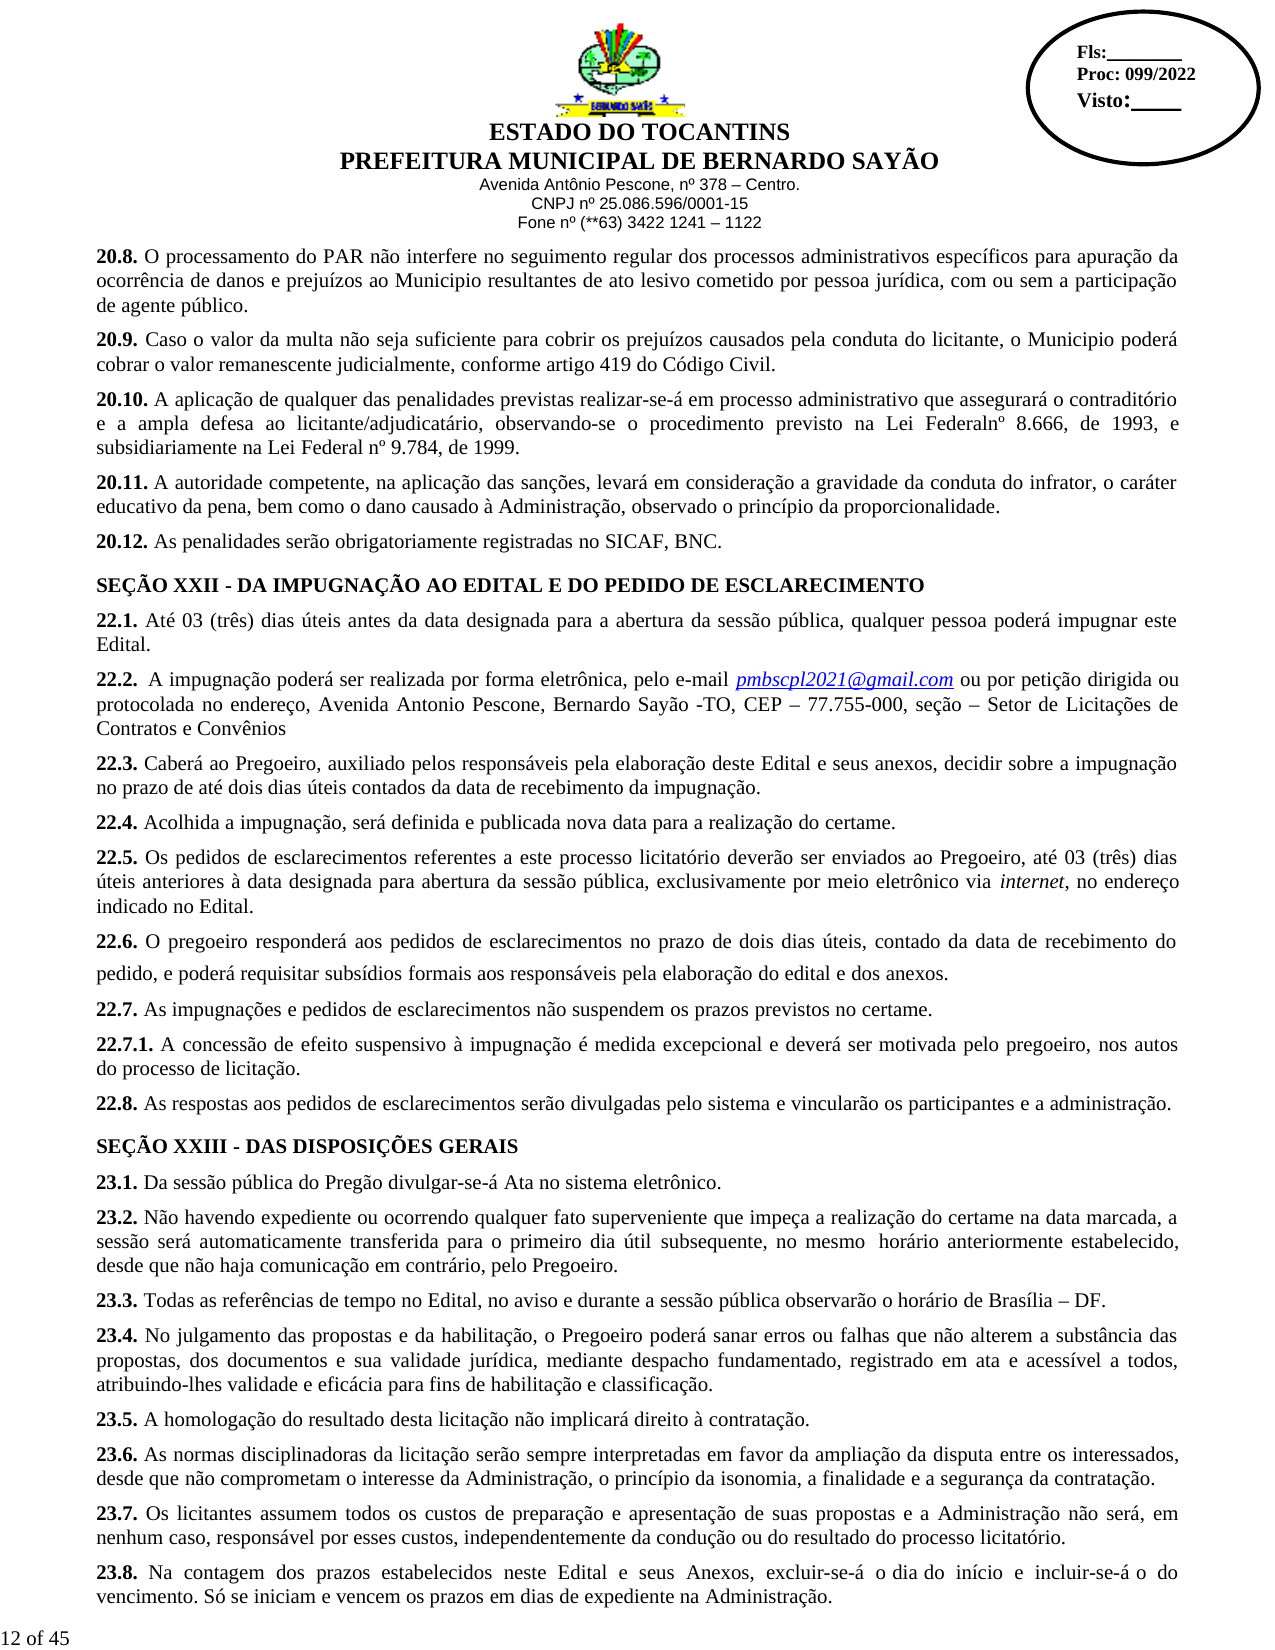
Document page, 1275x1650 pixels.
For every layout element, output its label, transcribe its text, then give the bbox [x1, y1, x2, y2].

text pedido, e poderá requisitar subsídios formais aos responsáveis pela elaboração do edital e dos anexos. [96, 961, 1204, 985]
list A impugnação poderá ser realizada por forma eletrônica, pelo e-mail pmbscpl2021@gmail.com ou por petição dirigida ou protocolada no endereço, Avenida Antonio Pescone, Bernardo Sayão -TO, CEP – 77.755-000, seção – Setor de Licitações de Contratos e Convênios [96, 667, 1179, 740]
list As respostas aos pedidos de esclarecimentos serão divulgadas pelo sistema e vincularão os participantes e a administração. [96, 1091, 1204, 1115]
list As impugnações e pedidos de esclarecimentos não suspendem os prazos previstos no certame. [96, 996, 1204, 1021]
list O processamento do PAR não interfere no seguimento regular dos processos administrativos específicos para apuração da ocorrência de danos e prejuízos ao Municipio resultantes de ato lesivo cometido por pessoa jurídica, com ou sem a participação de agente público. [96, 244, 1179, 317]
list Na contagem dos prazos estabelecidos neste Edital e seus Anexos, excluir-se-á o dia do início e incluir-se-á o do vencimento. Só se iniciam e vencem os prazos em dias de expediente na Administração. [96, 1560, 1179, 1608]
picture [555, 23, 686, 117]
list Os pedidos de esclarecimentos referentes a este processo licitatório deverão ser enviados ao Pregoeiro, até 03 (três) dias úteis anteriores à data designada para abertura da sessão pública, exclusivamente por meio eletrônico via internet, no endereço indicado no Edital. [96, 845, 1179, 918]
list Até 03 (três) dias úteis antes da data designada para a abertura da sessão pública, qualquer pessoa poderá impugnar este Edital. [96, 608, 1179, 656]
list Não havendo expediente ou ocorrendo qualquer fato superveniente que impeça a realização do certame na data marcada, a sessão será automaticamente transferida para o primeiro dia útil subsequente, no mesmo horário anteriormente estabelecido, desde que não haja comunicação em contrário, pelo Pregoeiro. [96, 1205, 1179, 1277]
list Caso o valor da multa não seja suficiente para cobrir os prejuízos causados pela conduta do licitante, o Municipio poderá cobrar o valor remanescente judicialmente, conforme artigo 419 do Código Civil. [96, 327, 1179, 376]
list A aplicação de qualquer das penalidades previstas realizar-se-á em processo administrativo que assegurará o contraditório e a ampla defesa ao licitante/adjudicatário, observando-se o procedimento previsto na Lei Federalnº 8.666, de 1993, e subsidiariamente na Lei Federal nº 9.784, de 1999. [96, 387, 1179, 459]
subtitle SEÇÃO XXIII - DAS DISPOSIÇÕES GERAIS [96, 1134, 1204, 1158]
list Os licitantes assumem todos os custos de preparação e apresentação de suas propostas e a Administração não será, em nenhum caso, responsável por esses custos, independentemente da condução ou do resultado do processo licitatório. [96, 1501, 1179, 1549]
list Todas as referências de tempo no Edital, no aviso e durante a sessão pública observarão o horário de Brasília – DF. [96, 1288, 1204, 1312]
list Da sessão pública do Pregão divulgar-se-á Ata no sistema eletrônico. [96, 1169, 1204, 1194]
list As penalidades serão obrigatoriamente registradas no SICAF, BNC. [96, 529, 1204, 553]
list As normas disciplinadoras da licitação serão sempre interpretadas em favor da ampliação da disputa entre os interessados, desde que não comprometam o interesse da Administração, o princípio da isonomia, a finalidade e a segurança da contratação. [96, 1442, 1179, 1490]
list O pregoeiro responderá aos pedidos de esclarecimentos no prazo de dois dias úteis, contado da data de recebimento do [96, 929, 1204, 953]
subtitle SEÇÃO XXII - DA IMPUGNAÇÃO AO EDITAL E DO PEDIDO DE ESCLARECIMENTO [96, 573, 1204, 597]
list No julgamento das propostas e da habilitação, o Pregoeiro poderá sanar erros ou falhas que não alterem a substância das propostas, dos documentos e sua validade jurídica, mediante despacho fundamentado, registrado em ata e acessível a todos, atribuindo-lhes validade e eficácia para fins de habilitação e classificação. [96, 1323, 1179, 1396]
list Acolhida a impugnação, será definida e publicada nova data para a realização do certame. [96, 810, 1204, 834]
list Caberá ao Pregoeiro, auxiliado pelos responsáveis pela elaboração deste Edital e seus anexos, decidir sobre a impugnação no prazo de até dois dias úteis contados da data de recebimento da impugnação. [96, 751, 1179, 799]
list A concessão de efeito suspensivo à impugnação é medida excepcional e deverá ser motivada pelo pregoeiro, nos autos do processo de licitação. [96, 1032, 1179, 1080]
list A homologação do resultado desta licitação não implicará direito à contratação. [96, 1407, 1204, 1431]
list A autoridade competente, na aplicação das sanções, levará em consideração a gravidade da conduta do infrator, o caráter educativo da pena, bem como o dano causado à Administração, observado o princípio da proporcionalidade. [96, 470, 1179, 518]
